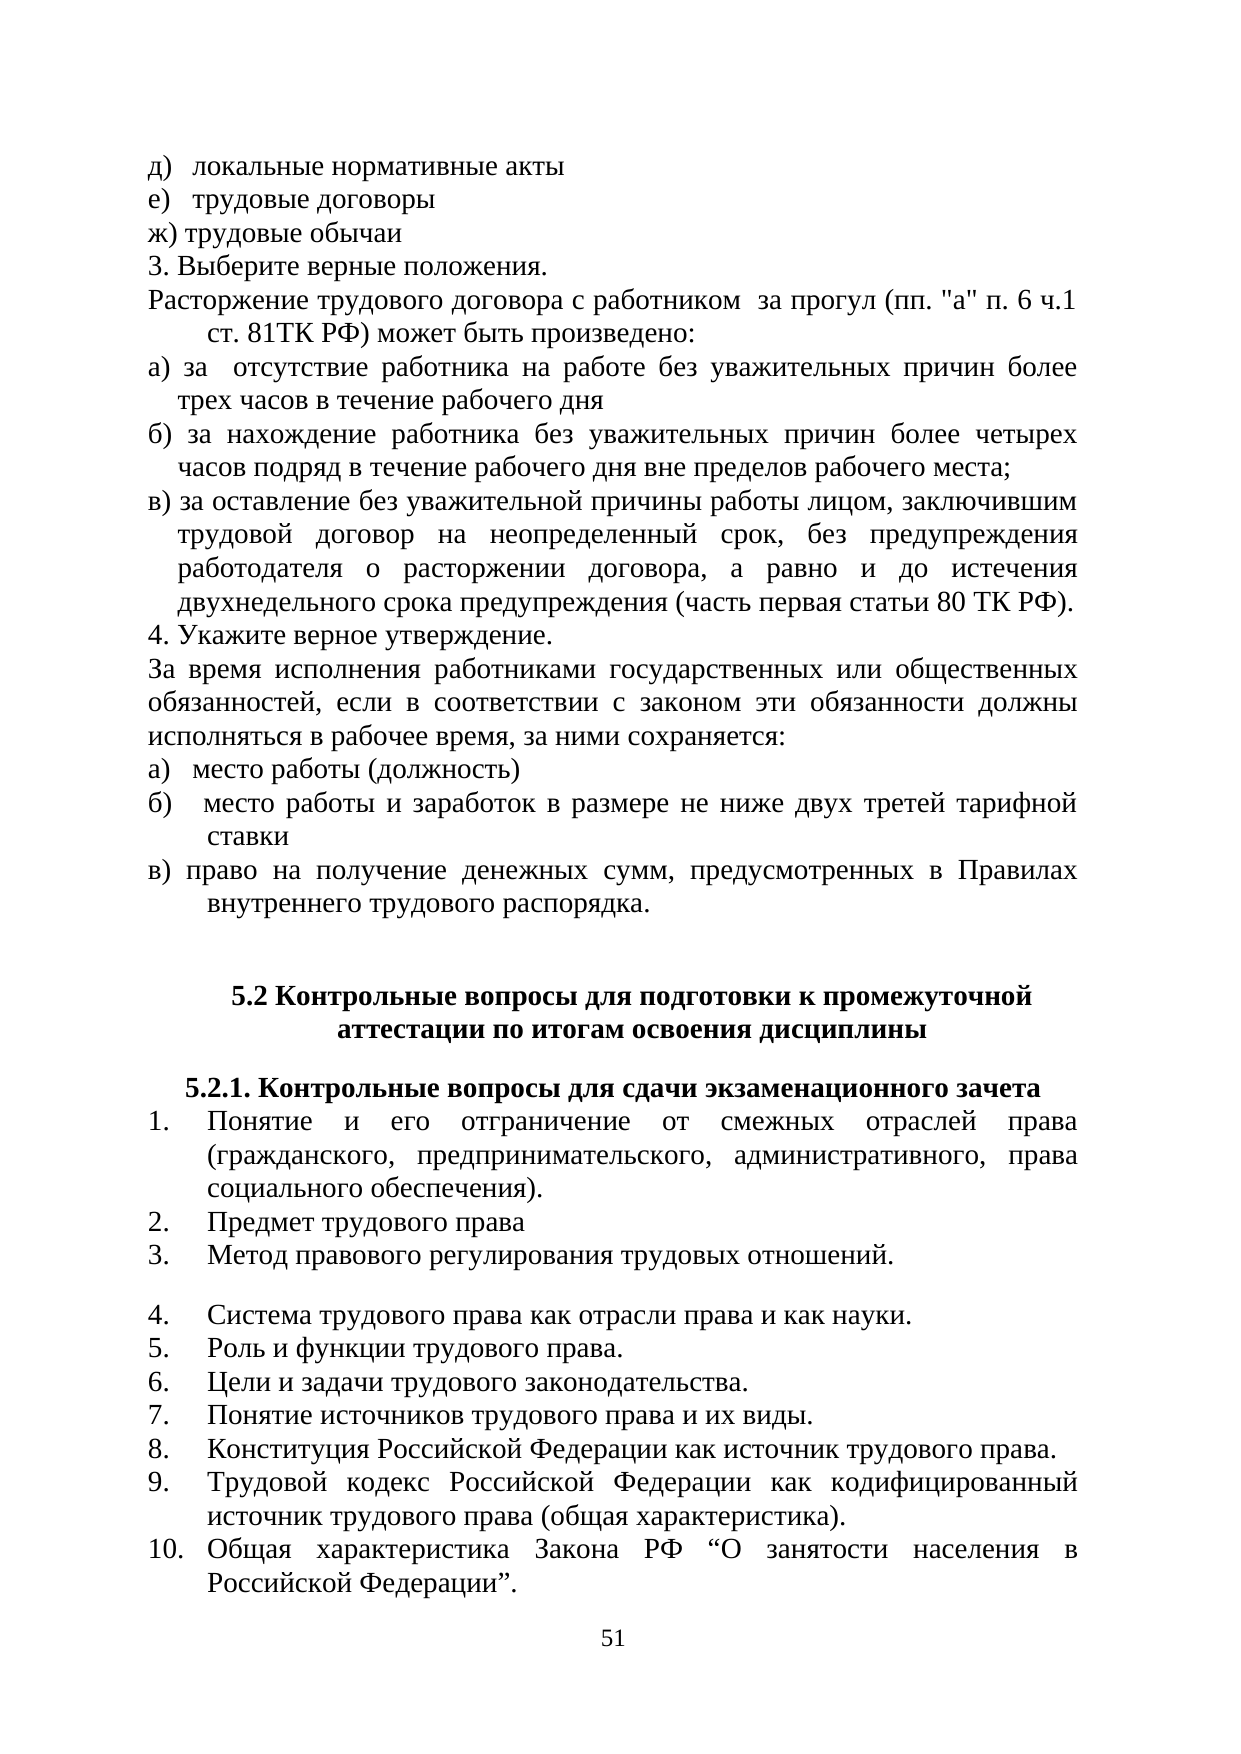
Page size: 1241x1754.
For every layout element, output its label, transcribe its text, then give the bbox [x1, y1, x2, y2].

text в) право на получение денежных сумм, предусмотренных в Правилах внутреннего трудового распорядка. [148, 852, 1078, 919]
text д) локальные нормативные акты [148, 148, 1078, 181]
text а) место работы (должность) [148, 751, 1078, 785]
text 2. Предмет трудового права [148, 1204, 1078, 1237]
text 5. Роль и функции трудового права. [148, 1330, 1078, 1364]
text ж) трудовые обычаи [148, 215, 1078, 248]
text 4. Система трудового права как отрасли права и как науки. [148, 1297, 1078, 1330]
text 7. Понятие источников трудового права и их виды. [148, 1397, 1078, 1431]
text в) за оставление без уважительной причины работы лицом, заключившим трудовой договор на неопределенный срок, без предупреждения работодателя о расторжении договора, а равно и до истечения двухнедельного срока предупреждения (часть первая статьи 80 ТК РФ). [148, 483, 1078, 617]
text 9. Трудовой кодекс Российской Федерации как кодифицированный источник трудового права (общая характеристика). [148, 1464, 1078, 1532]
list Метод правового регулирования трудовых отношений. [148, 1237, 1078, 1271]
text е) трудовые договоры [148, 181, 1078, 215]
text 6. Цели и задачи трудового законодательства. [148, 1364, 1078, 1397]
text 4. Укажите верное утверждение. [148, 617, 1078, 651]
text а) за отсутствие работника на работе без уважительных причин более трех часов в течение рабочего дня [148, 349, 1078, 416]
text Расторжение трудового договора с работником за прогул (пп. "а" п. 6 ч.1 ст. 81ТК РФ) может быть произведено: [148, 282, 1078, 349]
subtitle 5.2.1. Контрольные вопросы для сдачи экзаменационного зачета [148, 1070, 1078, 1103]
text 3. Выберите верные положения. [148, 248, 1078, 282]
text б) место работы и заработок в размере не ниже двух третей тарифной ставки [148, 785, 1078, 852]
text б) за нахождение работника без уважительных причин более четырех часов подряд в течение рабочего дня вне пределов рабочего места; [148, 416, 1078, 483]
text 8. Конституция Российской Федерации как источник трудового права. [148, 1431, 1078, 1464]
text За время исполнения работниками государственных или общественных обязанностей, если в соответствии с законом эти обязанности должны исполняться в рабочее время, за ними сохраняется: [148, 651, 1078, 751]
text 1. Понятие и его отграничение от смежных отраслей права (гражданского, предпринимательского, административного, права социального обеспечения). [148, 1103, 1078, 1204]
subtitle 5.2 Контрольные вопросы для подготовки к промежуточной аттестации по итогам освоения дисциплины [185, 978, 1078, 1045]
text 10. Общая характеристика Закона РФ “О занятости населения в Российской Федерации”. [148, 1532, 1078, 1599]
